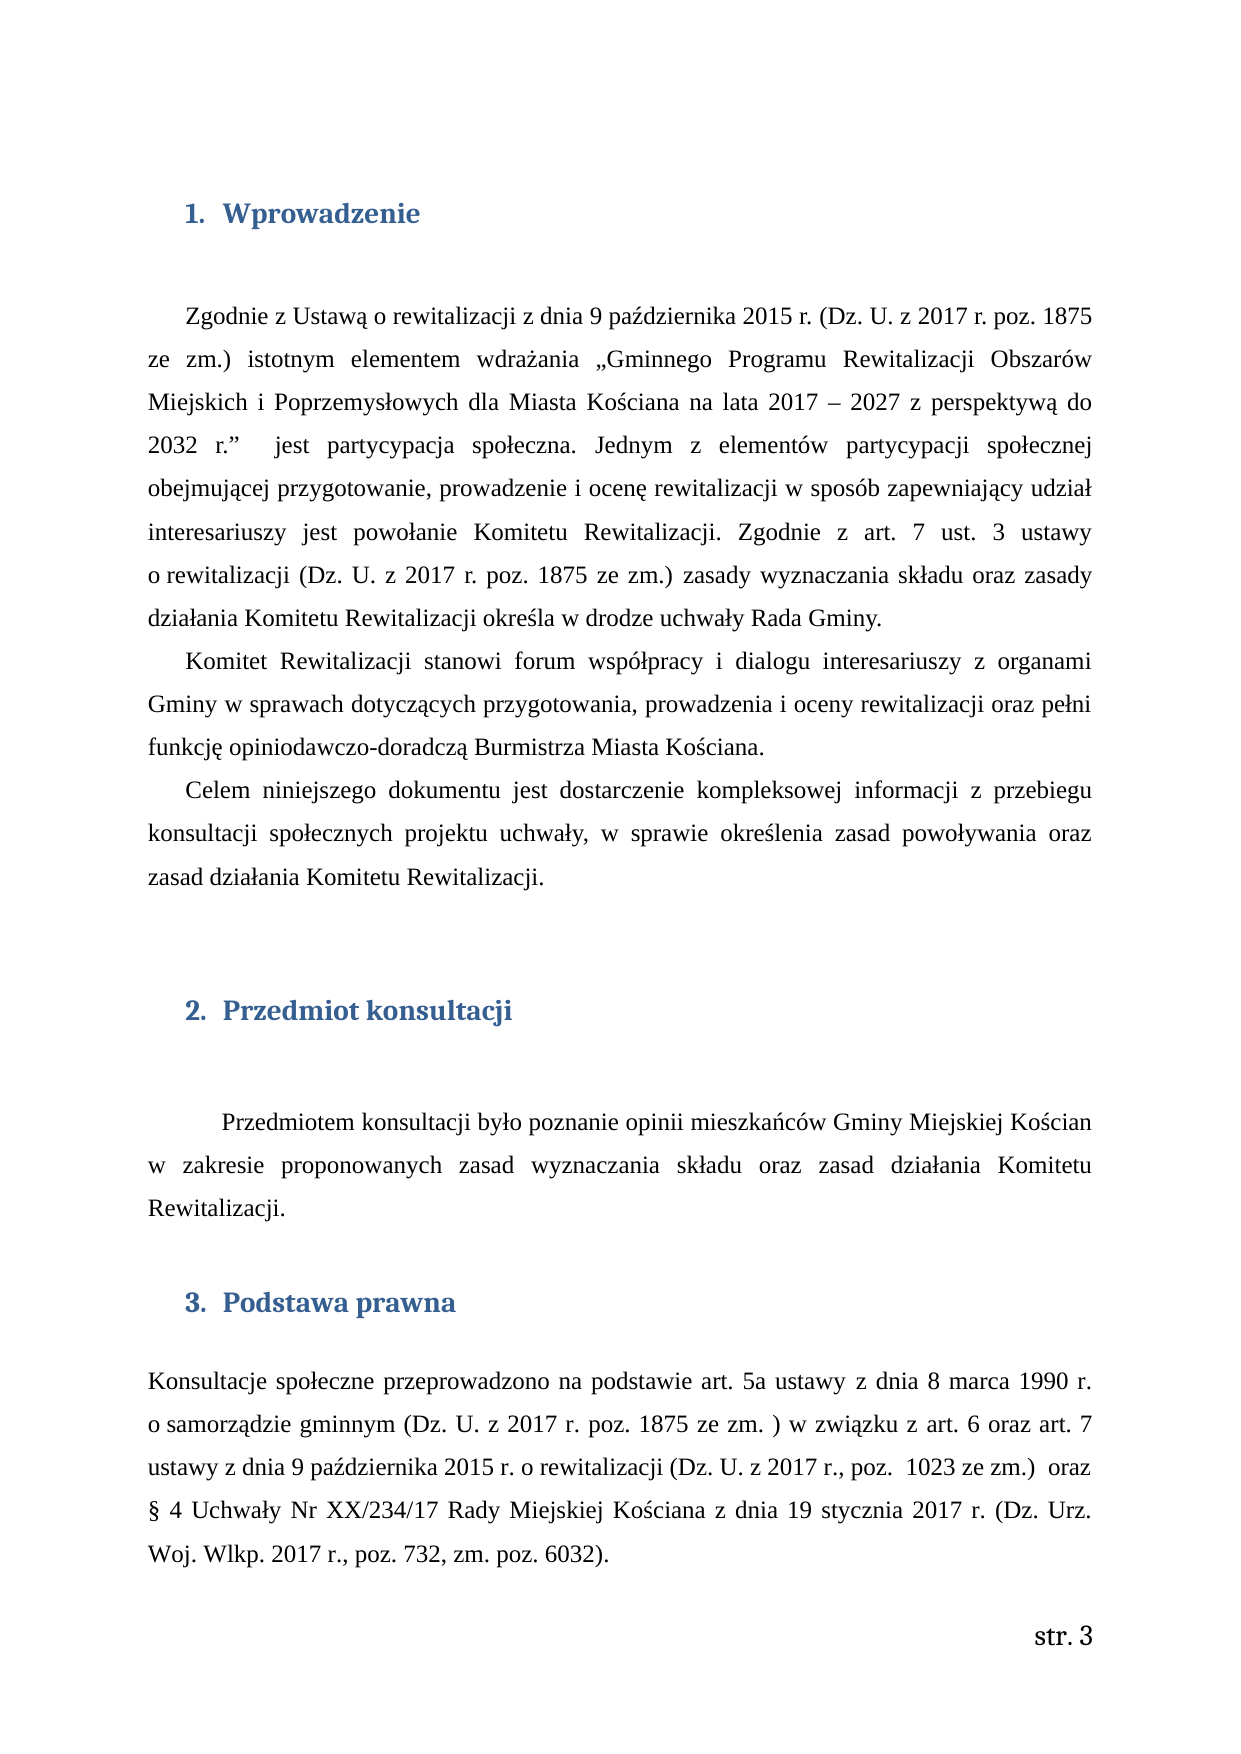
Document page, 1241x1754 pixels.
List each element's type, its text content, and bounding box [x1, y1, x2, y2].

subtitle Podstawa prawna [185, 1287, 1093, 1320]
text Zgodnie z Ustawą o rewitalizacji z dnia 9 października 2015 r. (Dz. U. z 2017 r. poz. 1875 ze zm.) istotnym elementem wdrażania „Gminnego Programu Rewitalizacji Obszarów Miejskich i Poprzemysłowych dla Miasta Kościana na lata 2017 – 2027 z perspektywą do 2032 r.” jest partycypacja społeczna. Jednym z elementów partycypacji społecznej obejmującej przygotowanie, prowadzenie i ocenę rewitalizacji w sposób zapewniający udział interesariuszy jest powołanie Komitetu Rewitalizacji. Zgodnie z art. 7 ust. 3 ustawy o rewitalizacji (Dz. U. z 2017 r. poz. 1875 ze zm.) zasady wyznaczania składu oraz zasady działania Komitetu Rewitalizacji określa w drodze uchwały Rada Gminy. [148, 301, 1093, 632]
text Przedmiotem konsultacji było poznanie opinii mieszkańców Gminy Miejskiej Kościan w zakresie proponowanych zasad wyznaczania składu oraz zasad działania Komitetu Rewitalizacji. [148, 1107, 1093, 1222]
subtitle Przedmiot konsultacji [185, 994, 1093, 1028]
subtitle Wprowadzenie [185, 198, 1093, 231]
text Komitet Rewitalizacji stanowi forum współpracy i dialogu interesariuszy z organami Gminy w sprawach dotyczących przygotowania, prowadzenia i oceny rewitalizacji oraz pełni funkcję opiniodawczo-doradczą Burmistrza Miasta Kościana. [148, 646, 1093, 761]
text Konsultacje społeczne przeprowadzono na podstawie art. 5a ustawy z dnia 8 marca 1990 r. o samorządzie gminnym (Dz. U. z 2017 r. poz. 1875 ze zm. ) w związku z art. 6 oraz art. 7 ustawy z dnia 9 października 2015 r. o rewitalizacji (Dz. U. z 2017 r., poz. 1023 ze zm.) oraz § 4 Uchwały Nr XX/234/17 Rady Miejskiej Kościana z dnia 19 stycznia 2017 r. (Dz. Urz. Woj. Wlkp. 2017 r., poz. 732, zm. poz. 6032). [148, 1366, 1093, 1567]
text Celem niniejszego dokumentu jest dostarczenie kompleksowej informacji z przebiegu konsultacji społecznych projektu uchwały, w sprawie określenia zasad powoływania oraz zasad działania Komitetu Rewitalizacji. [148, 775, 1093, 890]
